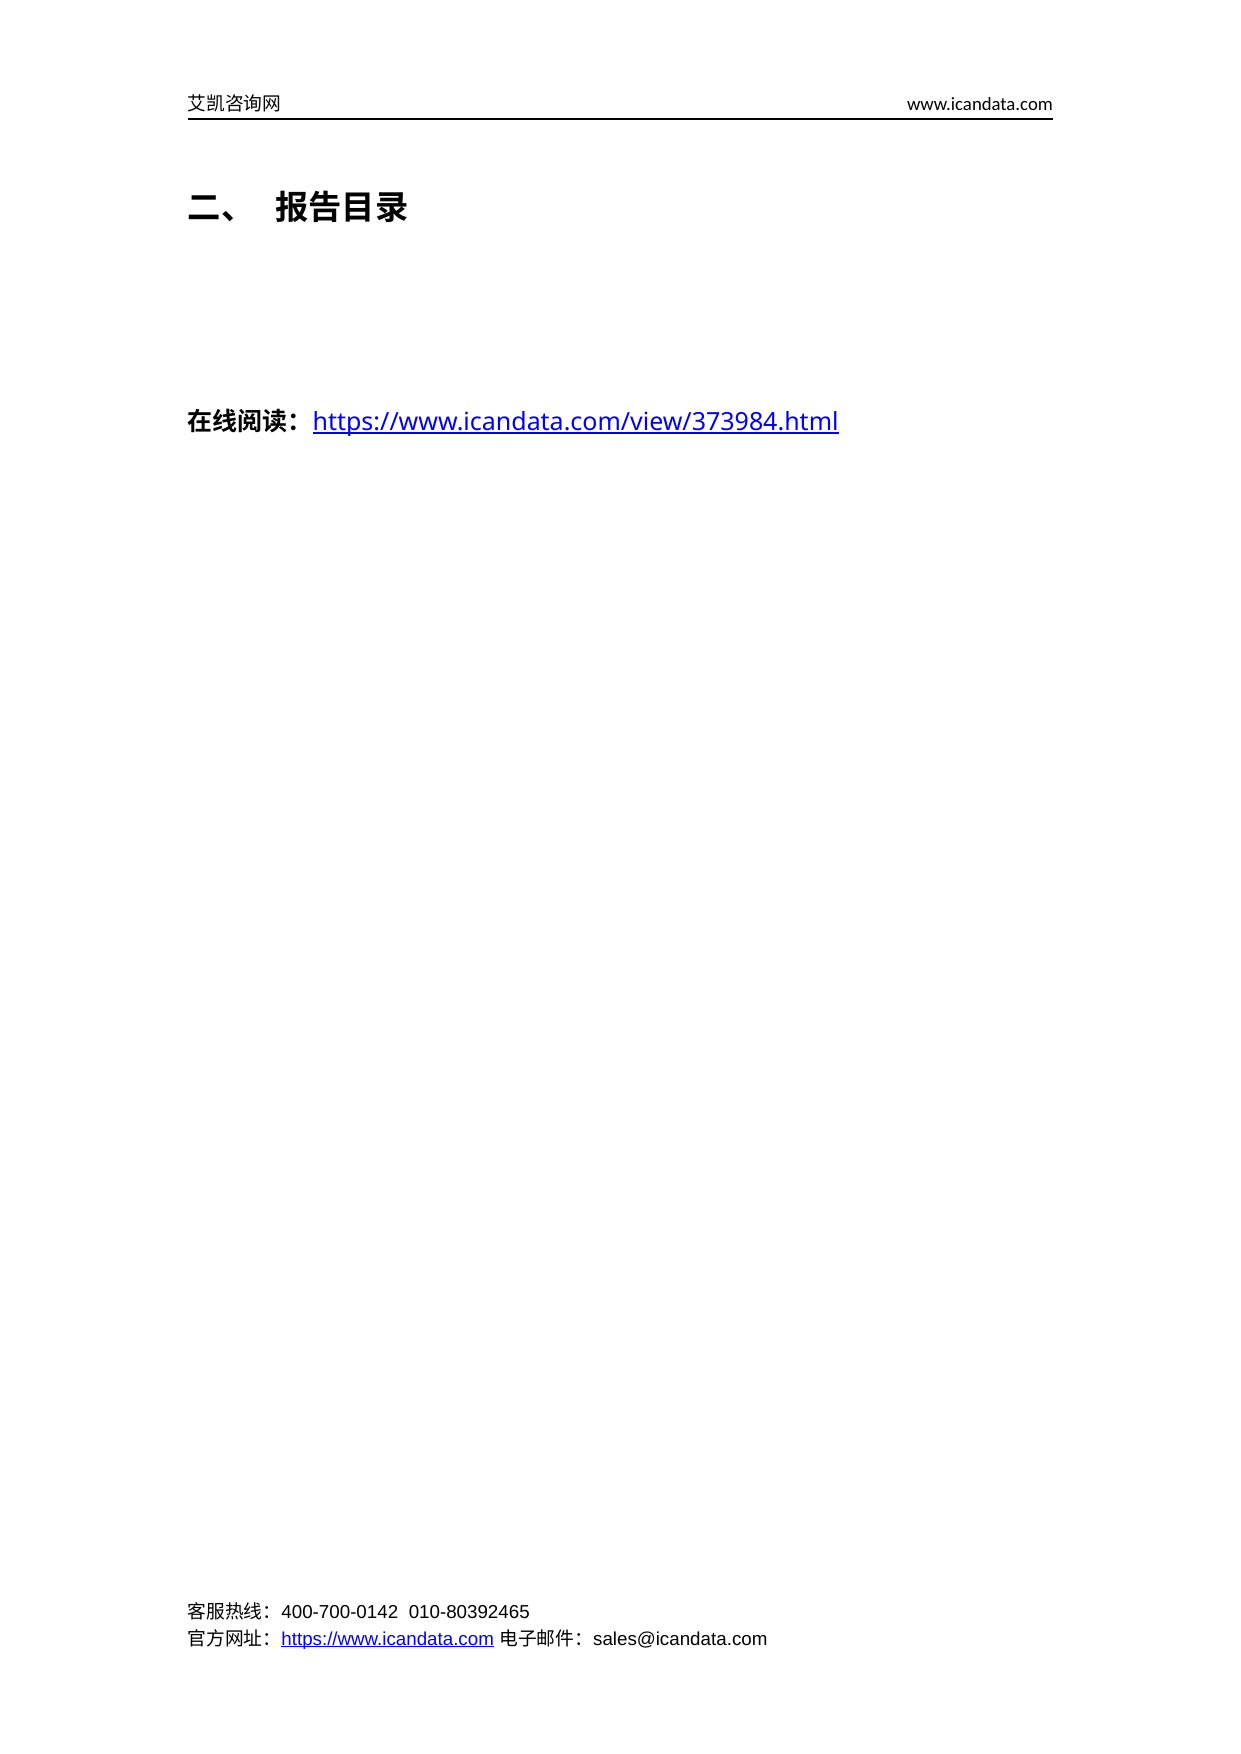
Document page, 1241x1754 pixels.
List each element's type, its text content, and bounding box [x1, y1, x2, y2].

subtitle 报告目录 [187, 172, 1053, 237]
text 在线阅读：https://www.icandata.com/view/373984.html [187, 387, 1053, 452]
